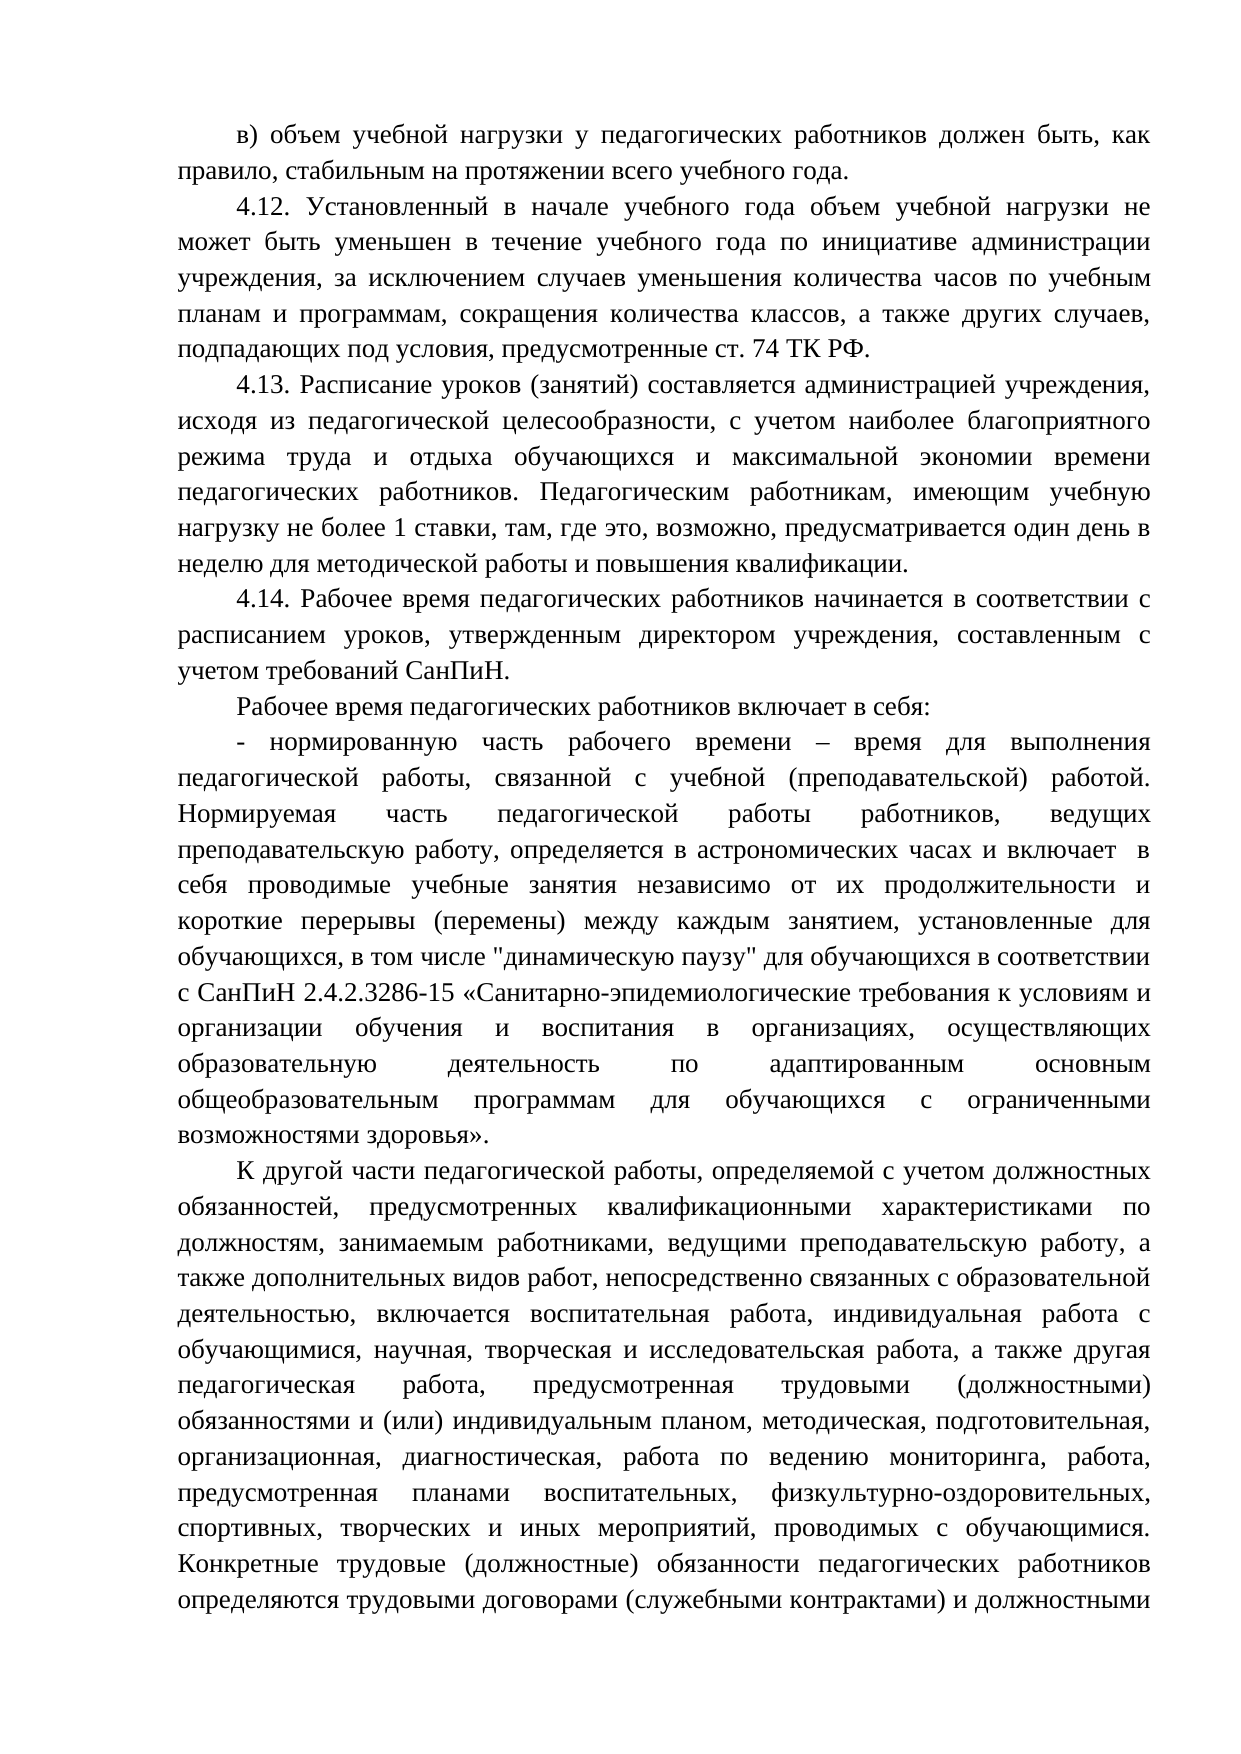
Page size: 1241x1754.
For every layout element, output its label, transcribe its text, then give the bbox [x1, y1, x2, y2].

text 4.12. Установленный в начале учебного года объем учебной нагрузки не может быть уменьшен в течение учебного года по инициативе администрации учреждения, за исключением случаев уменьшения количества часов по учебным планам и программам, сокращения количества классов, а также других случаев, подпадающих под условия, предусмотренные ст. 74 ТК РФ. [177, 189, 1152, 364]
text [177, 1154, 1152, 1614]
text в) объем учебной нагрузки у педагогических работников должен быть, как правило, стабильным на протяжении всего учебного года. [177, 118, 1152, 185]
text Рабочее время педагогических работников включает в себя: [177, 690, 1152, 721]
text - нормированную часть рабочего времени – время для выполнения педагогической работы, связанной с учебной (преподавательской) работой. Нормируемая часть педагогической работы работников, ведущих преподавательскую работу, определяется в астрономических часах и включает в себя проводимые учебные занятия независимо от их продолжительности и короткие перерывы (перемены) между каждым занятием, установленные для обучающихся, в том числе "динамическую паузу" для обучающихся в соответствии с СанПиН 2.4.2.3286-15 «Санитарно-эпидемиологические требования к условиям и организации обучения и воспитания в организациях, осуществляющих образовательную деятельность по адаптированным основным общеобразовательным программам для обучающихся с ограниченными возможностями здоровья». [177, 726, 1152, 1150]
text 4.14. Рабочее время педагогических работников начинается в соответствии с расписанием уроков, утвержденным директором учреждения, составленным с учетом требований СанПиН. [177, 583, 1152, 685]
text 4.13. Расписание уроков (занятий) составляется администрацией учреждения, исходя из педагогической целесообразности, с учетом наиболее благоприятного режима труда и отдыха обучающихся и максимальной экономии времени педагогических работников. Педагогическим работникам, имеющим учебную нагрузку не более 1 ставки, там, где это, возможно, предусматривается один день в неделю для методической работы и повышения квалификации. [177, 368, 1152, 578]
